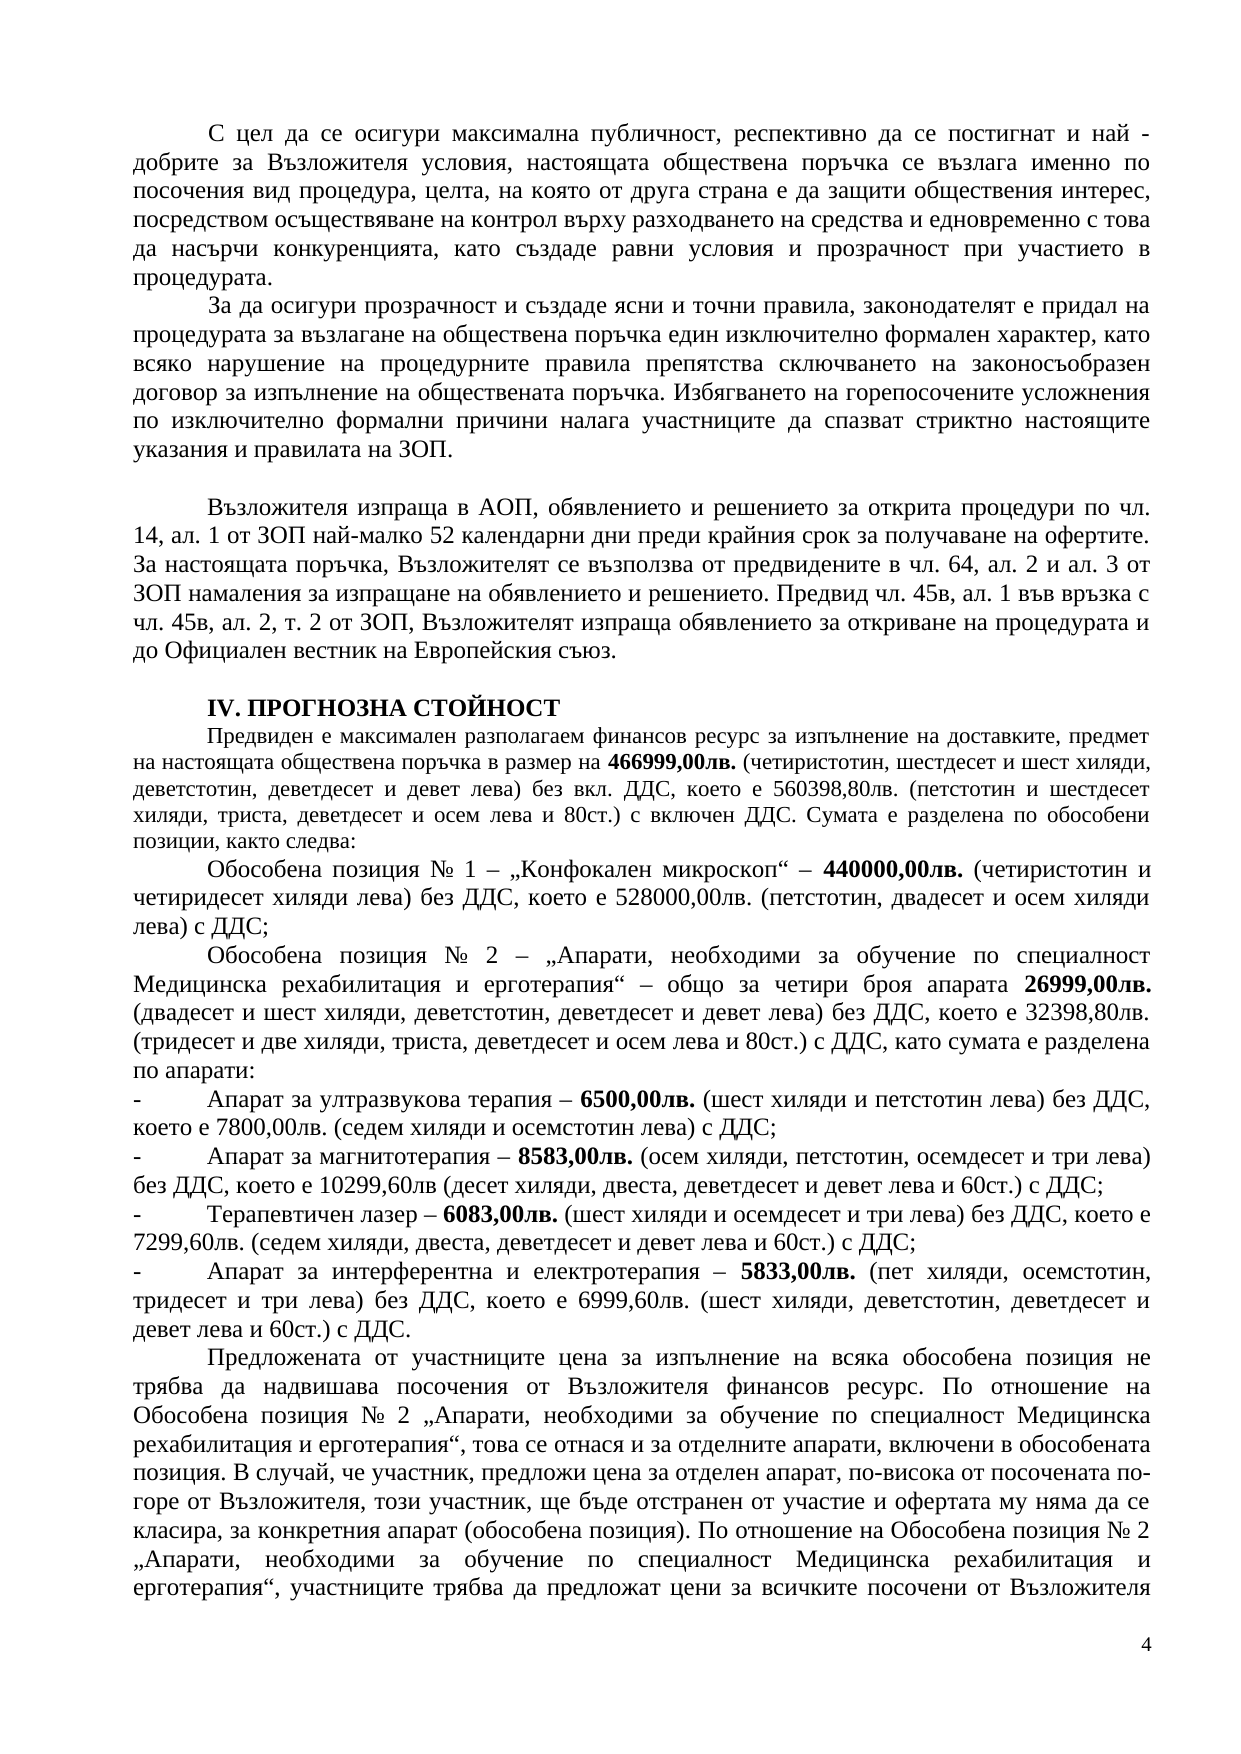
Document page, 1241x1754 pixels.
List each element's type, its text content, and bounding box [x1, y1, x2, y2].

list Апарат за магнитотерапия – 8583,00лв. (осем хиляди, петстотин, осемдесет и три лева) без ДДС, което е 10299,60лв (десет хиляди, двеста, деветдесет и девет лева и 60ст.) с ДДС; [133, 1141, 1152, 1199]
list Апарат за ултразвукова терапия – 6500,00лв. (шест хиляди и петстотин лева) без ДДС, което е 7800,00лв. (седем хиляди и осемстотин лева) с ДДС; [133, 1084, 1152, 1141]
text Възложителя изпраща в АОП, обявлението и решението за открита процедури по чл. 14, ал. 1 от ЗОП най-малко 52 календарни дни преди крайния срок за получаване на офертите. За настоящата поръчка, Възложителят се възползва от предвидените в чл. 64, ал. 2 и ал. 3 от ЗОП намаления за изпращане на обявлението и решението. Предвид чл. 45в, ал. 1 във връзка с чл. 45в, ал. 2, т. 2 от ЗОП, Възложителят изпраща обявлението за откриване на процедурата и до Официален вестник на Европейския съюз. [133, 492, 1152, 664]
text IV. ПРОГНОЗНА СТОЙНОСТ [133, 693, 1152, 722]
text Обособена позиция № 1 – „Конфокален микроскоп“ – 440000,00лв. (четиристотин и четиридесет хиляди лева) без ДДС, което е 528000,00лв. (петстотин, двадесет и осем хиляди лева) с ДДС; [133, 854, 1152, 940]
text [133, 1342, 1152, 1601]
text Предвиден е максимален разполагаем финансов ресурс за изпълнение на доставките, предмет на настоящата обществена поръчка в размер на 466999,00лв. (четиристотин, шестдесет и шест хиляди, деветстотин, деветдесет и девет лева) без вкл. ДДС, което е 560398,80лв. (петстотин и шестдесет хиляди, триста, деветдесет и осем лева и 80ст.) с включен ДДС. Сумата е разделена по обособени позиции, както следва: [133, 722, 1152, 854]
list Терапевтичен лазер – 6083,00лв. (шест хиляди и осемдесет и три лева) без ДДС, което е 7299,60лв. (седем хиляди, двеста, деветдесет и девет лева и 60ст.) с ДДС; [133, 1199, 1152, 1256]
list Апарат за интерферентна и електротерапия – 5833,00лв. (пет хиляди, осемстотин, тридесет и три лева) без ДДС, което е 6999,60лв. (шест хиляди, деветстотин, деветдесет и девет лева и 60ст.) с ДДС. [133, 1256, 1152, 1342]
text С цел да се осигури максимална публичност, респективно да се постигнат и най - добрите за Възложителя условия, настоящата обществена поръчка се възлага именно по посочения вид процедура, целта, на която от друга страна е да защити обществения интерес, посредством осъществяване на контрол върху разходването на средства и едновременно с това да насърчи конкуренцията, като създаде равни условия и прозрачност при участието в процедурата. [133, 118, 1152, 291]
text За да осигури прозрачност и създаде ясни и точни правила, законодателят е придал на процедурата за възлагане на обществена поръчка един изключително формален характер, като всяко нарушение на процедурните правила препятства сключването на законосъобразен договор за изпълнение на обществената поръчка. Избягването на горепосочените усложнения по изключително формални причини налага участниците да спазват стриктно настоящите указания и правилата на ЗОП. [133, 291, 1152, 463]
text Обособена позиция № 2 – „Апарати, необходими за обучение по специалност Медицинска рехабилитация и ерготерапия“ – общо за четири броя апарата 26999,00лв. (двадесет и шест хиляди, деветстотин, деветдесет и девет лева) без ДДС, което е 32398,80лв. (тридесет и две хиляди, триста, деветдесет и осем лева и 80ст.) с ДДС, като сумата е разделена по апарати: [133, 940, 1152, 1084]
